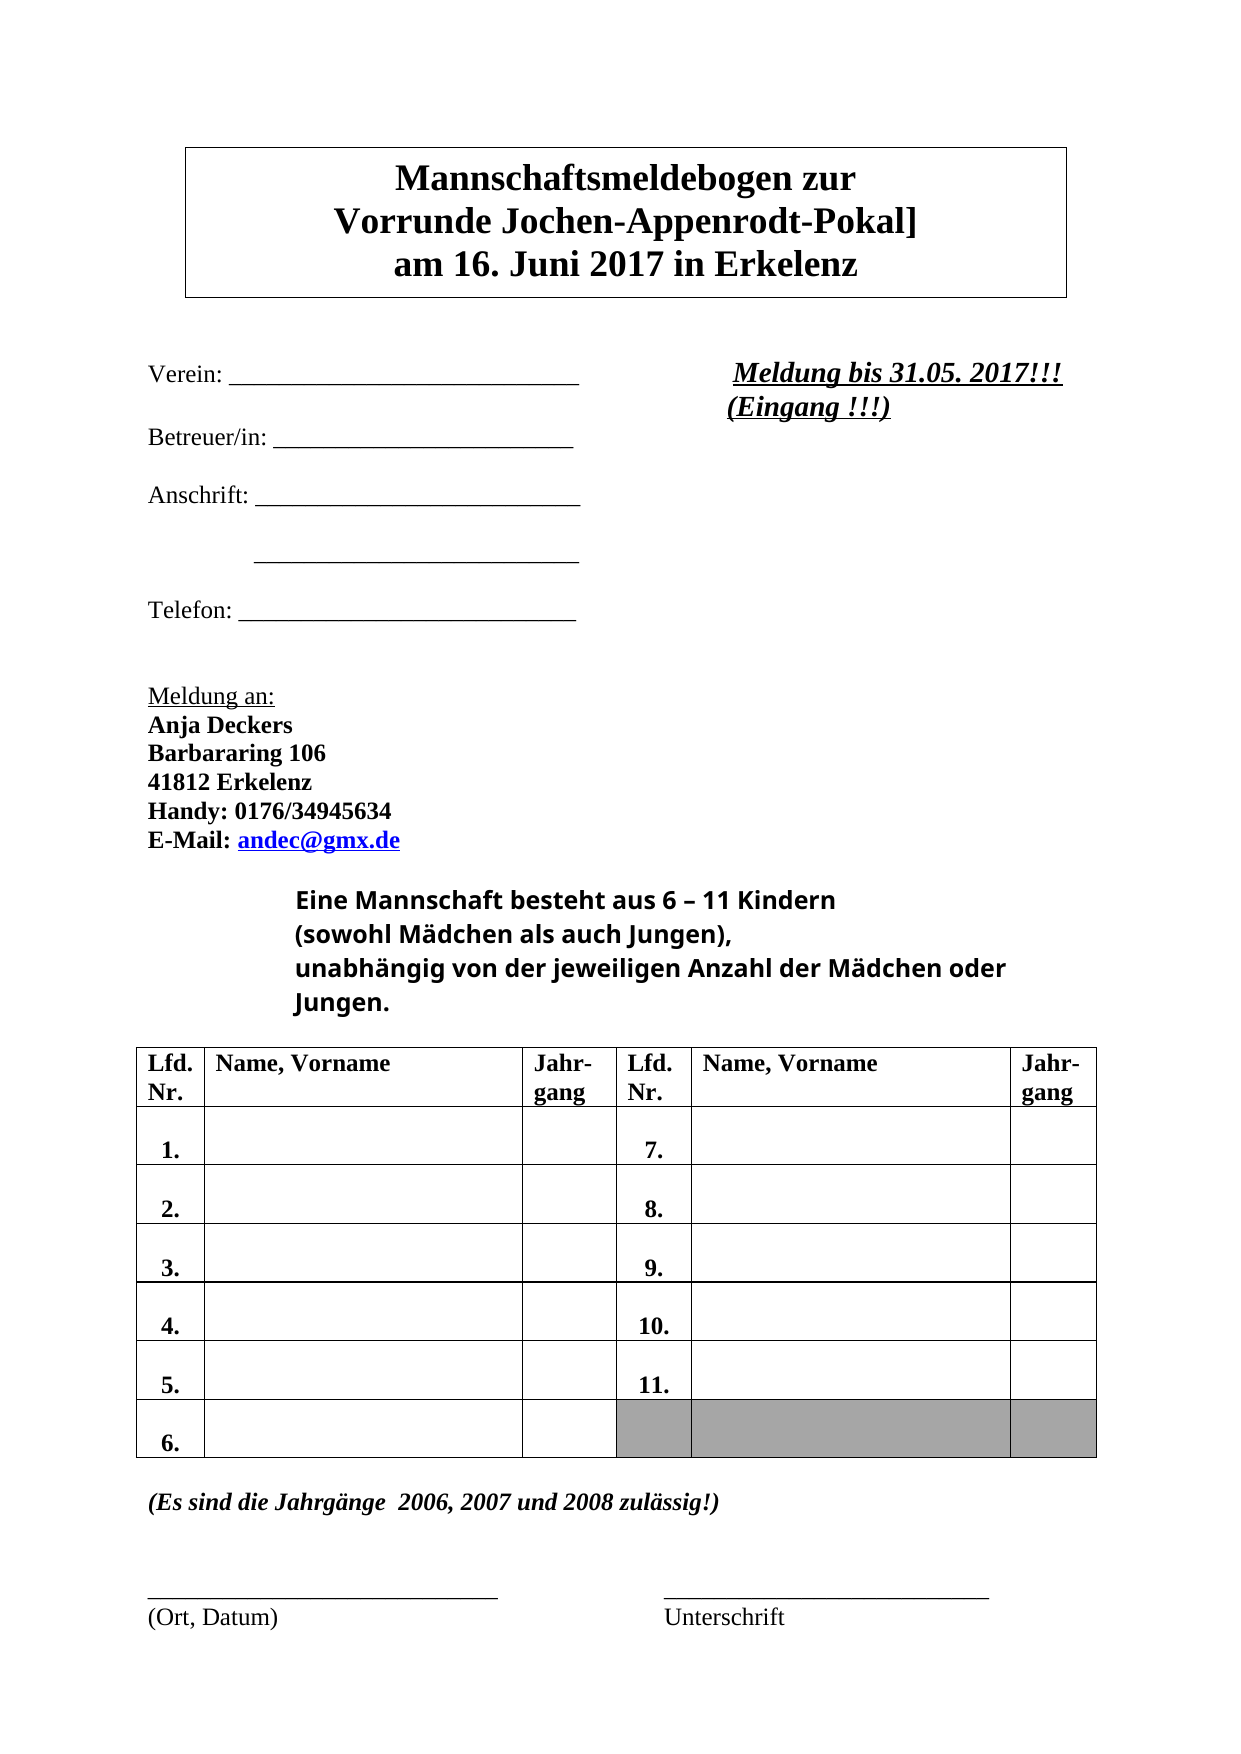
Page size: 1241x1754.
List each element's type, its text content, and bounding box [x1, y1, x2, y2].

text (Ort, Datum) Unterschrift [148, 1602, 1093, 1631]
table_cell [1011, 1283, 1096, 1340]
table_cell [692, 1165, 1010, 1223]
table_cell 5. [137, 1341, 204, 1398]
text (Es sind die Jahrgänge 2006, 2007 und 2008 zulässig!) [148, 1487, 1093, 1516]
table_cell [205, 1165, 522, 1223]
text Verein: ____________________________ Meldung bis 31.05. 2017!!! [148, 355, 1093, 389]
text E-Mail: andec@gmx.de [148, 825, 1093, 853]
table_cell [617, 1400, 691, 1457]
table_header Name, Vorname [205, 1048, 522, 1106]
table_header Name, Vorname [692, 1048, 1010, 1106]
table_cell 3. [137, 1224, 204, 1281]
text Betreuer/in: ________________________ [148, 422, 1093, 451]
table_cell 10. [617, 1283, 691, 1340]
table_cell [205, 1341, 522, 1398]
text unabhängig von der jeweiligen Anzahl der Mädchen oder Jungen. [294, 950, 1093, 1018]
table_cell [205, 1283, 522, 1340]
table_cell [205, 1107, 522, 1164]
text (sowohl Mädchen als auch Jungen), [221, 916, 1093, 950]
table_header Jahr-gang [1011, 1048, 1096, 1106]
table_cell [523, 1341, 616, 1398]
table_cell [523, 1165, 616, 1223]
table_cell [205, 1400, 522, 1457]
table_cell [692, 1400, 1010, 1457]
text Eine Mannschaft besteht aus 6 – 11 Kindern [148, 882, 1093, 916]
text ____________________________ __________________________ [148, 1573, 1093, 1602]
table_cell [1011, 1224, 1096, 1281]
table_cell [692, 1224, 1010, 1281]
table_cell 2. [137, 1165, 204, 1223]
table_cell [692, 1107, 1010, 1164]
table_cell 1. [137, 1107, 204, 1164]
table_cell [1011, 1165, 1096, 1223]
table_cell [692, 1341, 1010, 1398]
table_cell [1011, 1107, 1096, 1164]
table_cell [1011, 1341, 1096, 1398]
table_cell 9. [617, 1224, 691, 1281]
text (Eingang !!!) [148, 389, 1093, 422]
table_cell [692, 1283, 1010, 1340]
table_cell 8. [617, 1165, 691, 1223]
table_cell [523, 1107, 616, 1164]
text Anja Deckers [148, 710, 1093, 738]
table_cell [1011, 1400, 1096, 1457]
text Anschrift: __________________________ [148, 480, 1093, 508]
table_cell 4. [137, 1283, 204, 1340]
table_cell [523, 1400, 616, 1457]
table_cell [205, 1224, 522, 1281]
table_header Lfd. Nr. [137, 1048, 204, 1106]
text Barbararing 106 [148, 738, 1093, 767]
table_cell [523, 1283, 616, 1340]
text Meldung an: [148, 681, 1093, 710]
text __________________________ [148, 537, 1093, 566]
text Telefon: ___________________________ [148, 595, 1093, 623]
text 41812 Erkelenz [148, 767, 1093, 796]
table_header Jahr-gang [523, 1048, 616, 1106]
table_cell 7. [617, 1107, 691, 1164]
table_cell 11. [617, 1341, 691, 1398]
table_header Lfd. Nr. [617, 1048, 691, 1106]
table_cell [523, 1224, 616, 1281]
table_cell 6. [137, 1400, 204, 1457]
text Handy: 0176/34945634 [148, 796, 1093, 825]
